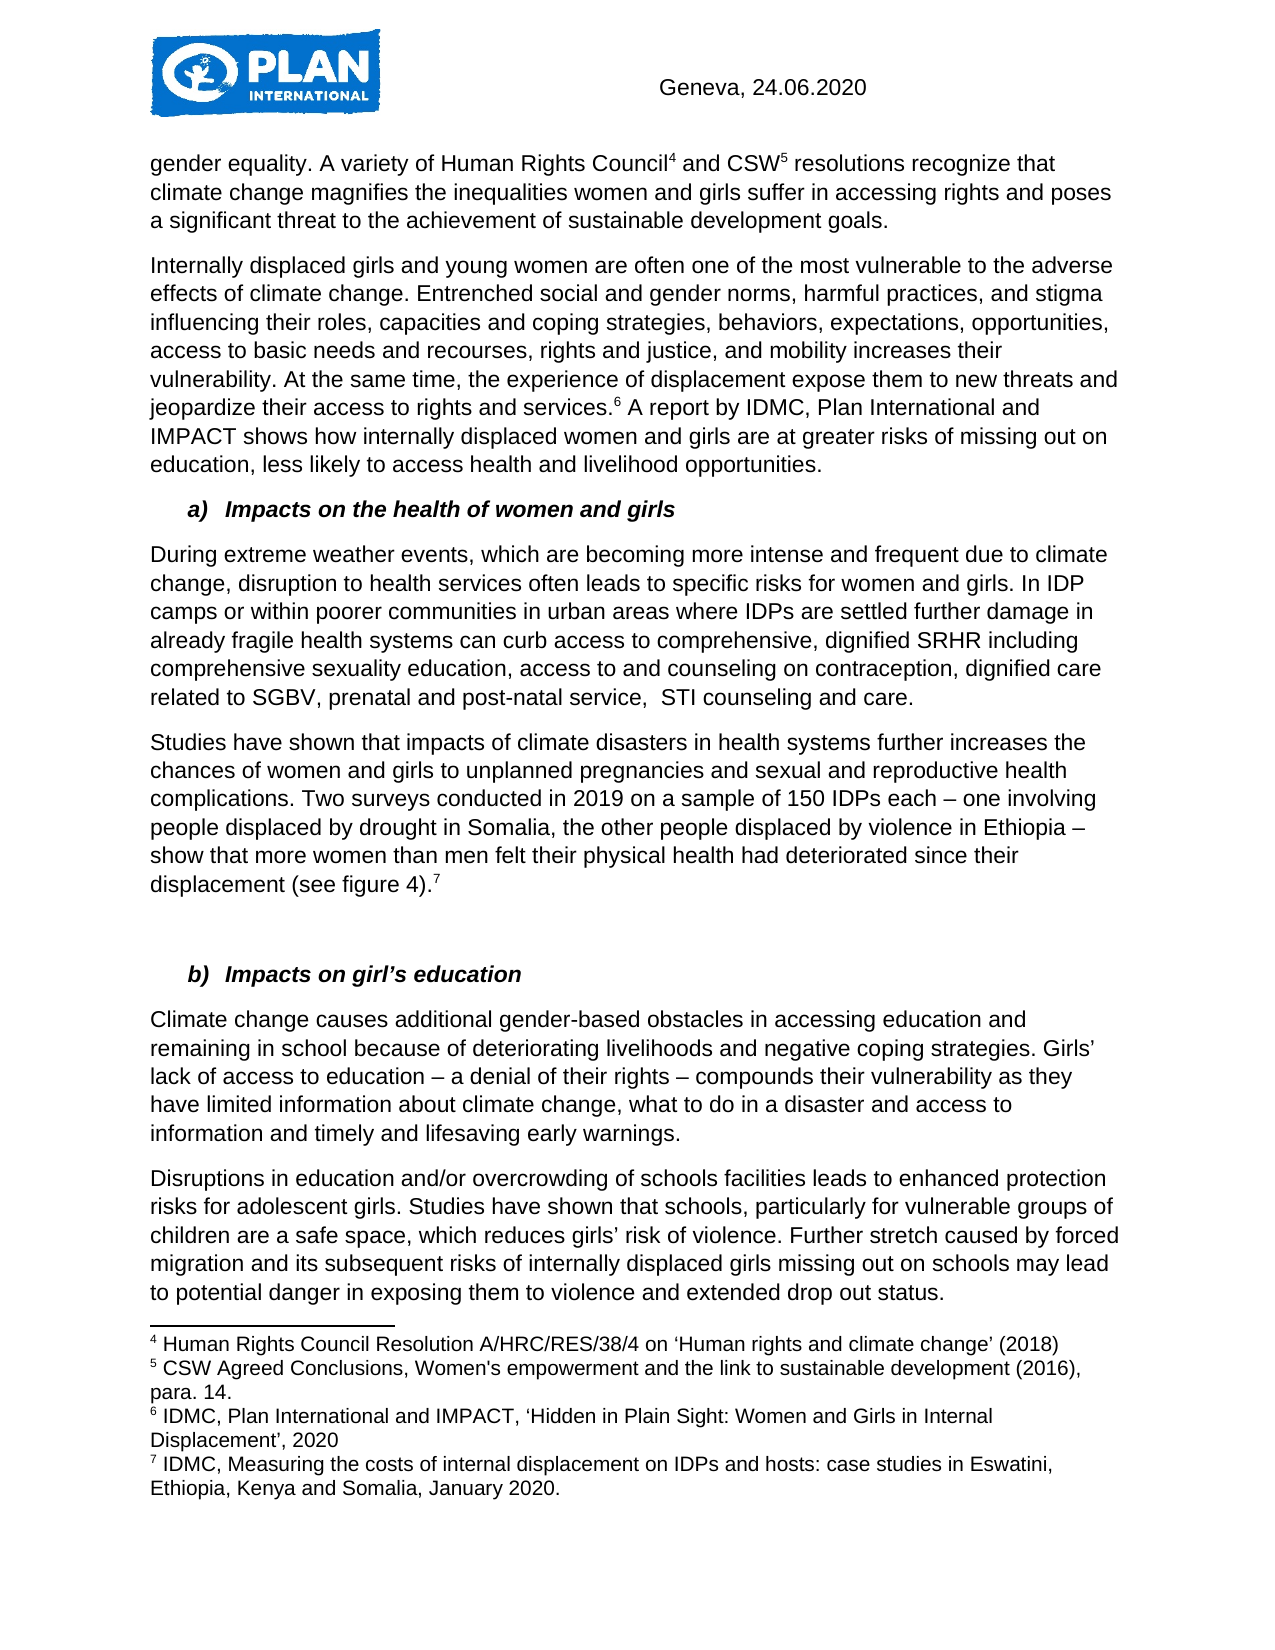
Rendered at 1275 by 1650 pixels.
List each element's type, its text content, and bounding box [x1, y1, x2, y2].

list Impacts on girl’s education [187, 961, 1125, 987]
list Impacts on the health of women and girls [187, 496, 1125, 522]
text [150, 150, 1125, 233]
text During extreme weather events, which are becoming more intense and frequent due to climate change, disruption to health services often leads to specific risks for women and girls. In IDP camps or within poorer communities in urban areas where IDPs are settled further damage in already fragile health systems can curb access to comprehensive, dignified SRHR including comprehensive sexuality education, access to and counseling on contraception, dignified care related to SGBV, prenatal and post-natal service, STI counseling and care. [150, 541, 1125, 710]
text Studies have shown that impacts of climate disasters in health systems further increases the chances of women and girls to unplanned pregnancies and sexual and reproductive health complications. Two surveys conducted in 2019 on a sample of 150 IDPs each – one involving people displaced by drought in Somalia, the other people displaced by violence in Ethiopia – show that more women than men felt their physical health had deteriorated since their displacement (see figure 4). [150, 728, 1125, 897]
picture [150, 29, 381, 117]
text Internally displaced girls and young women are often one of the most vulnerable to the adverse effects of climate change. Entrenched social and gender norms, harmful practices, and stigma influencing their roles, capacities and coping strategies, behaviors, expectations, opportunities, access to basic needs and recourses, rights and justice, and mobility increases their vulnerability. At the same time, the experience of displacement expose them to new threats and jeopardize their access to rights and services. A report by IDMC, Plan International and IMPACT shows how internally displaced women and girls are at greater risks of missing out on education, less likely to access health and livelihood opportunities. [150, 252, 1125, 477]
text Climate change causes additional gender-based obstacles in accessing education and remaining in school because of deteriorating livelihoods and negative coping strategies. Girls’ lack of access to education – a denial of their rights – compounds their vulnerability as they have limited information about climate change, what to do in a disaster and access to information and timely and lifesaving early warnings. [150, 1006, 1125, 1146]
text Disruptions in education and/or overcrowding of schools facilities leads to enhanced protection risks for adolescent girls. Studies have shown that schools, particularly for vulnerable groups of children are a safe space, which reduces girls’ risk of violence. Further stretch caused by forced migration and its subsequent risks of internally displaced girls missing out on schools may lead to potential danger in exposing them to violence and extended drop out status. [150, 1165, 1125, 1305]
